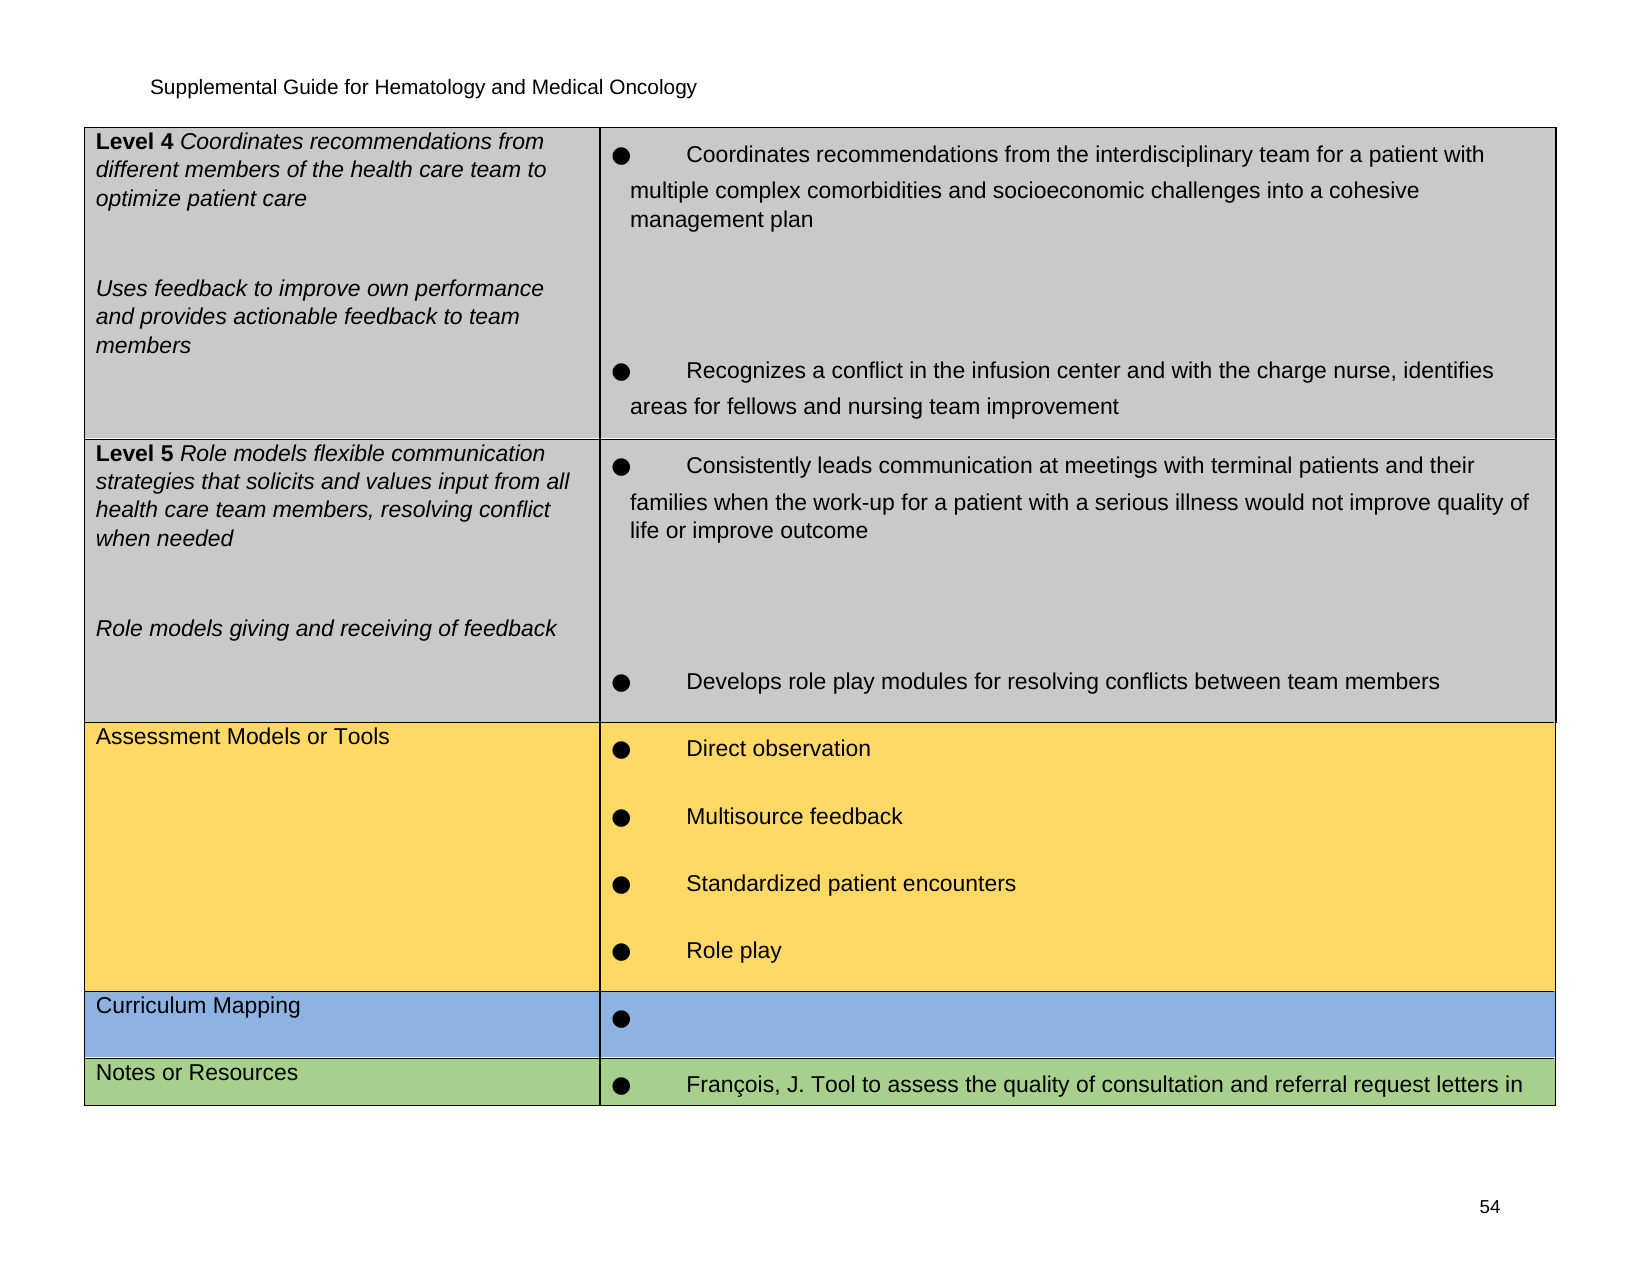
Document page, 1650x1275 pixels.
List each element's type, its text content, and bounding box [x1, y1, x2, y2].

table_cell Assessment Models or Tools [85, 723, 599, 991]
table_cell Consistently leads communication at meetings with terminal patients and their families when the work-up for a patient with a serious illness would not improve quality of life or improve outcome Develops role play modules for resolving conflicts between team members [601, 440, 1555, 722]
table_cell Curriculum Mapping [85, 992, 599, 1057]
table_cell Direct observation Multisource feedback Standardized patient encounters Role play [601, 722, 1555, 991]
table_cell Level 4 Coordinates recommendations from different members of the health care team to optimize patient care Uses feedback to improve own performance and provides actionable feedback to team members [85, 128, 599, 438]
table_cell Notes or Resources [85, 1059, 599, 1105]
table_cell [601, 991, 1555, 1057]
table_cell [601, 1058, 1555, 1105]
table_cell Level 5 Role models flexible communication strategies that solicits and values input from all health care team members, resolving conflict when needed Role models giving and receiving of feedback [85, 440, 599, 722]
table_cell Coordinates recommendations from the interdisciplinary team for a patient with multiple complex comorbidities and socioeconomic challenges into a cohesive management plan Recognizes a conflict in the infusion center and with the charge nurse, identifies areas for fellows and nursing team improvement [601, 128, 1555, 438]
